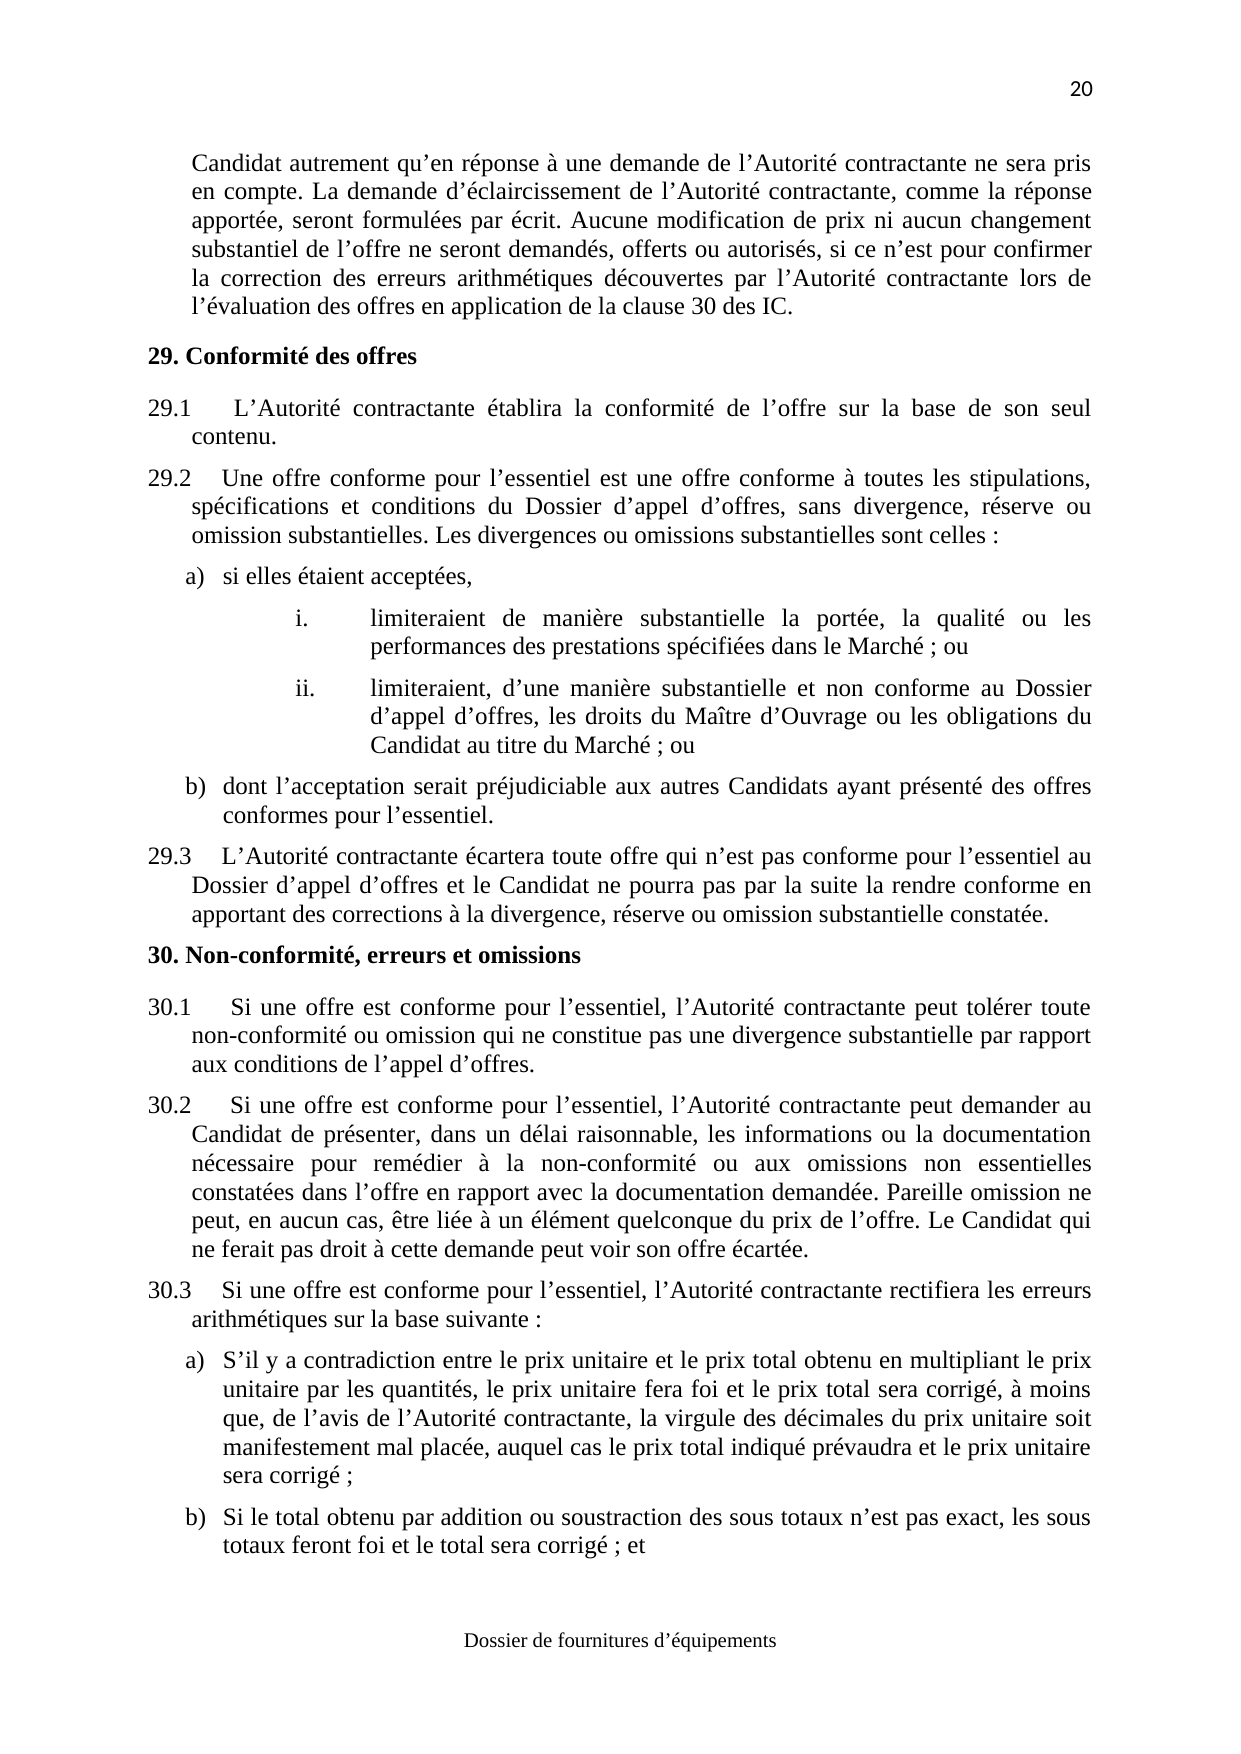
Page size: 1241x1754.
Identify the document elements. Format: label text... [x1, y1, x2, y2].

list limiteraient de manière substantielle la portée, la qualité ou les performances des prestations spécifiées dans le Marché ; ou [295, 603, 1093, 660]
list Si le total obtenu par addition ou soustraction des sous totaux n’est pas exact, les sous totaux feront foi et le total sera corrigé ; et [185, 1502, 1093, 1559]
list Si une offre est conforme pour l’essentiel, l’Autorité contractante peut demander au Candidat de présenter, dans un délai raisonnable, les informations ou la documentation nécessaire pour remédier à la non-conformité ou aux omissions non essentielles constatées dans l’offre en rapport avec la documentation demandée. Pareille omission ne peut, en aucun cas, être liée à un élément quelconque du prix de l’offre. Le Candidat qui ne ferait pas droit à cette demande peut voir son offre écartée. [148, 1091, 1093, 1263]
list Une offre conforme pour l’essentiel est une offre conforme à toutes les stipulations, spécifications et conditions du Dossier d’appel d’offres, sans divergence, réserve ou omission substantielles. Les divergences ou omissions substantielles sont celles : [148, 463, 1093, 549]
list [148, 148, 1093, 320]
list limiteraient, d’une manière substantielle et non conforme au Dossier d’appel d’offres, les droits du Maître d’Ouvrage ou les obligations du Candidat au titre du Marché ; ou [295, 673, 1093, 759]
list Si une offre est conforme pour l’essentiel, l’Autorité contractante peut tolérer toute non-conformité ou omission qui ne constitue pas une divergence substantielle par rapport aux conditions de l’appel d’offres. [148, 992, 1093, 1078]
list L’Autorité contractante établira la conformité de l’offre sur la base de son seul contenu. [148, 393, 1093, 450]
text Non-conformité, erreurs et omissions [148, 940, 1093, 969]
text Conformité des offres [148, 341, 1093, 370]
list S’il y a contradiction entre le prix unitaire et le prix total obtenu en multipliant le prix unitaire par les quantités, le prix unitaire fera foi et le prix total sera corrigé, à moins que, de l’avis de l’Autorité contractante, la virgule des décimales du prix unitaire soit manifestement mal placée, auquel cas le prix total indiqué prévaudra et le prix unitaire sera corrigé ; [185, 1346, 1093, 1489]
list Si une offre est conforme pour l’essentiel, l’Autorité contractante rectifiera les erreurs arithmétiques sur la base suivante : [148, 1276, 1093, 1333]
list L’Autorité contractante écartera toute offre qui n’est pas conforme pour l’essentiel au Dossier d’appel d’offres et le Candidat ne pourra pas par la suite la rendre conforme en apportant des corrections à la divergence, réserve ou omission substantielle constatée. [148, 841, 1093, 928]
list si elles étaient acceptées, [185, 561, 1093, 590]
list dont l’acceptation serait préjudiciable aux autres Candidats ayant présenté des offres conformes pour l’essentiel. [185, 771, 1093, 829]
